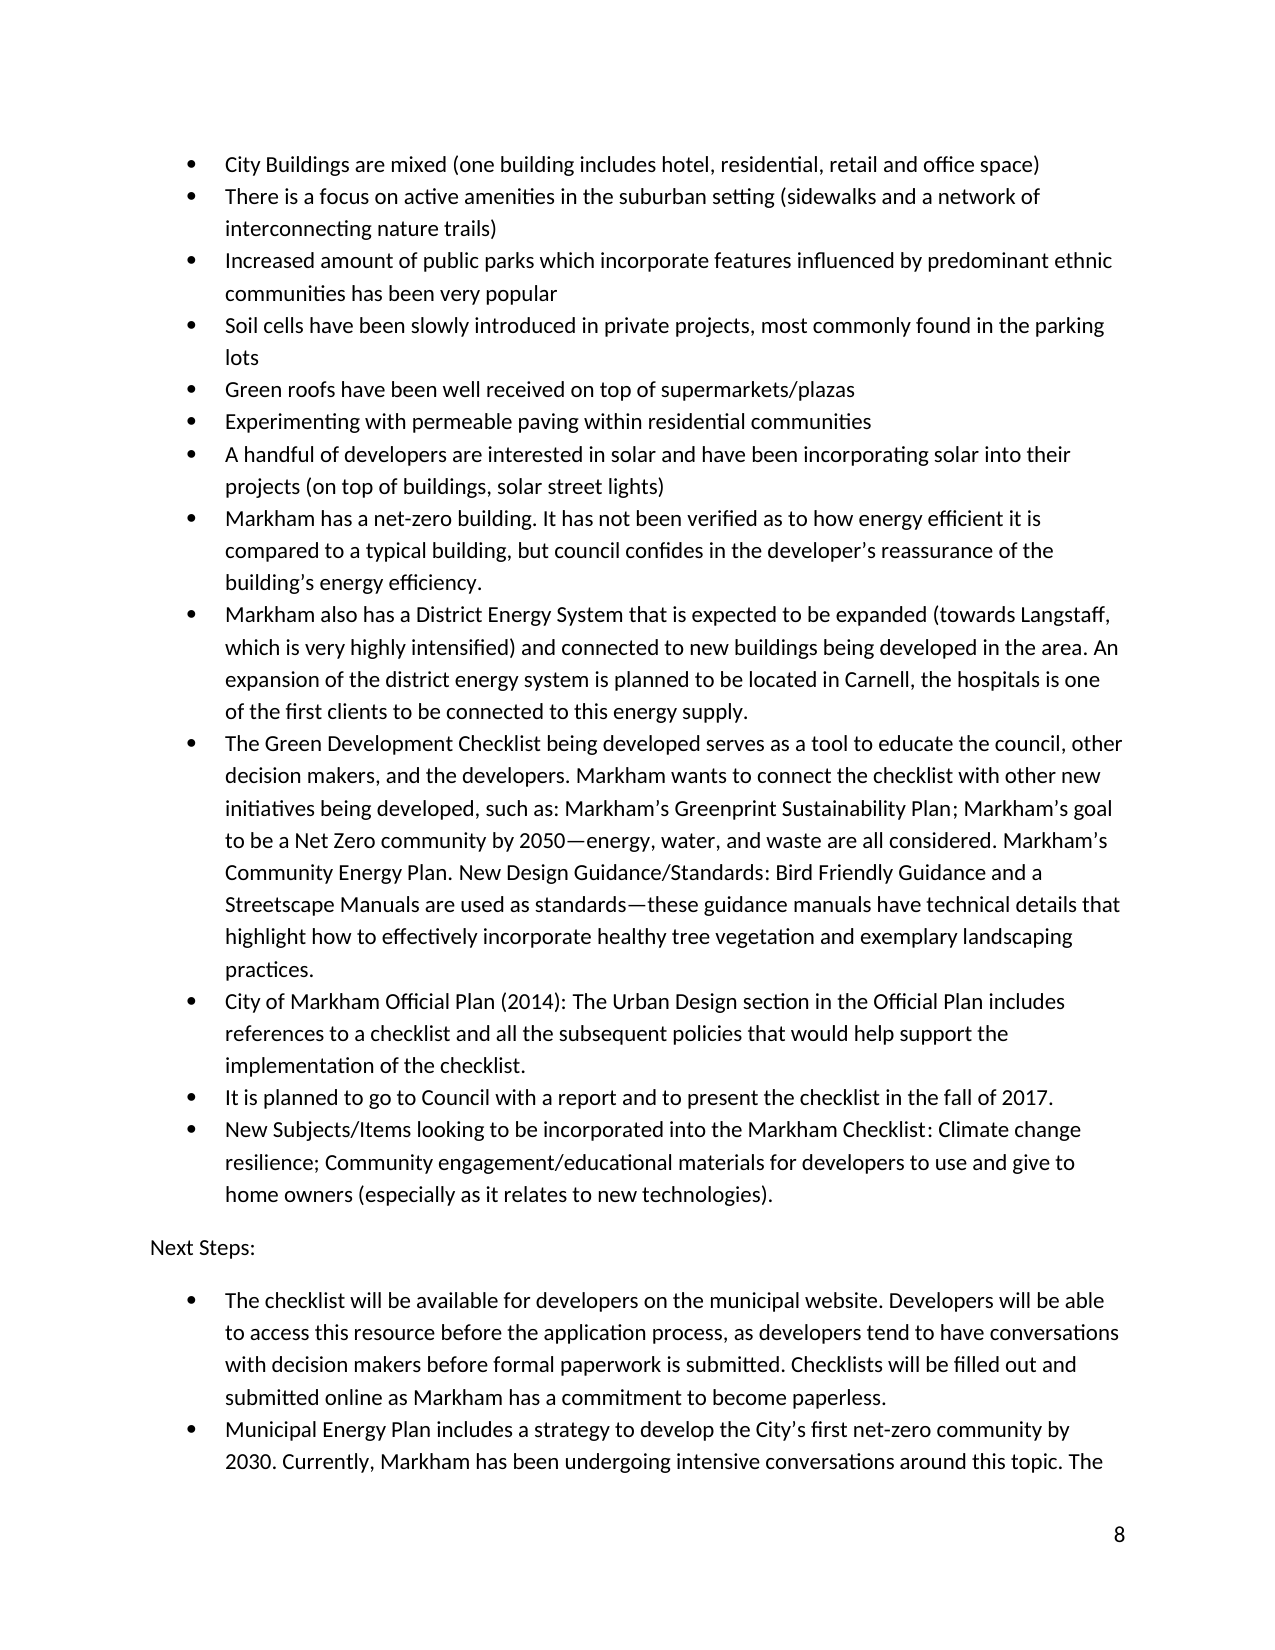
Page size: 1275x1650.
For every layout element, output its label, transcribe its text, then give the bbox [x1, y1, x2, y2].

list New Subjects/Items looking to be incorporated into the Markham Checklist: Climate change resilience; Community engagement/educational materials for developers to use and give to home owners (especially as it relates to new technologies). [187, 1116, 1125, 1208]
list The checklist will be available for developers on the municipal website. Developers will be able to access this resource before the application process, as developers tend to have conversations with decision makers before formal paperwork is submitted. Checklists will be filled out and submitted online as Markham has a commitment to become paperless. [187, 1286, 1125, 1411]
list Green roofs have been well received on top of supermarkets/plazas [187, 375, 1125, 403]
list Experimenting with permeable paving within residential communities [187, 407, 1125, 436]
list Markham also has a District Energy System that is expected to be expanded (towards Langstaff, which is very highly intensified) and connected to new buildings being developed in the area. An expansion of the district energy system is planned to be located in Carnell, the hospitals is one of the first clients to be connected to this energy supply. [187, 601, 1125, 725]
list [187, 1415, 1125, 1475]
list Markham has a net-zero building. It has not been verified as to how energy efficient it is compared to a typical building, but council confides in the developer’s reassurance of the building’s energy efficiency. [187, 504, 1125, 596]
list It is planned to go to Council with a report and to present the checklist in the fall of 2017. [187, 1083, 1125, 1111]
list The Green Development Checklist being developed serves as a tool to educate the council, other decision makers, and the developers. Markham wants to connect the checklist with other new initiatives being developed, such as: Markham’s Greenprint Sustainability Plan; Markham’s goal to be a Net Zero community by 2050—energy, water, and waste are all considered. Markham’s Community Energy Plan. New Design Guidance/Standards: Bird Friendly Guidance and a Streetscape Manuals are used as standards—these guidance manuals have technical details that highlight how to effectively incorporate healthy tree vegetation and exemplary landscaping practices. [187, 729, 1125, 983]
list Increased amount of public parks which incorporate features influenced by predominant ethnic communities has been very popular [187, 247, 1125, 307]
list A handful of developers are interested in solar and have been incorporating solar into their projects (on top of buildings, solar street lights) [187, 440, 1125, 500]
list City Buildings are mixed (one building includes hotel, residential, retail and office space) [187, 150, 1125, 178]
text Next Steps: [150, 1233, 1125, 1261]
list There is a focus on active amenities in the suburban setting (sidewalks and a network of interconnecting nature trails) [187, 182, 1125, 242]
list City of Markham Official Plan (2014): The Urban Design section in the Official Plan includes references to a checklist and all the subsequent policies that would help support the implementation of the checklist. [187, 987, 1125, 1079]
list Soil cells have been slowly introduced in private projects, most commonly found in the parking lots [187, 311, 1125, 371]
